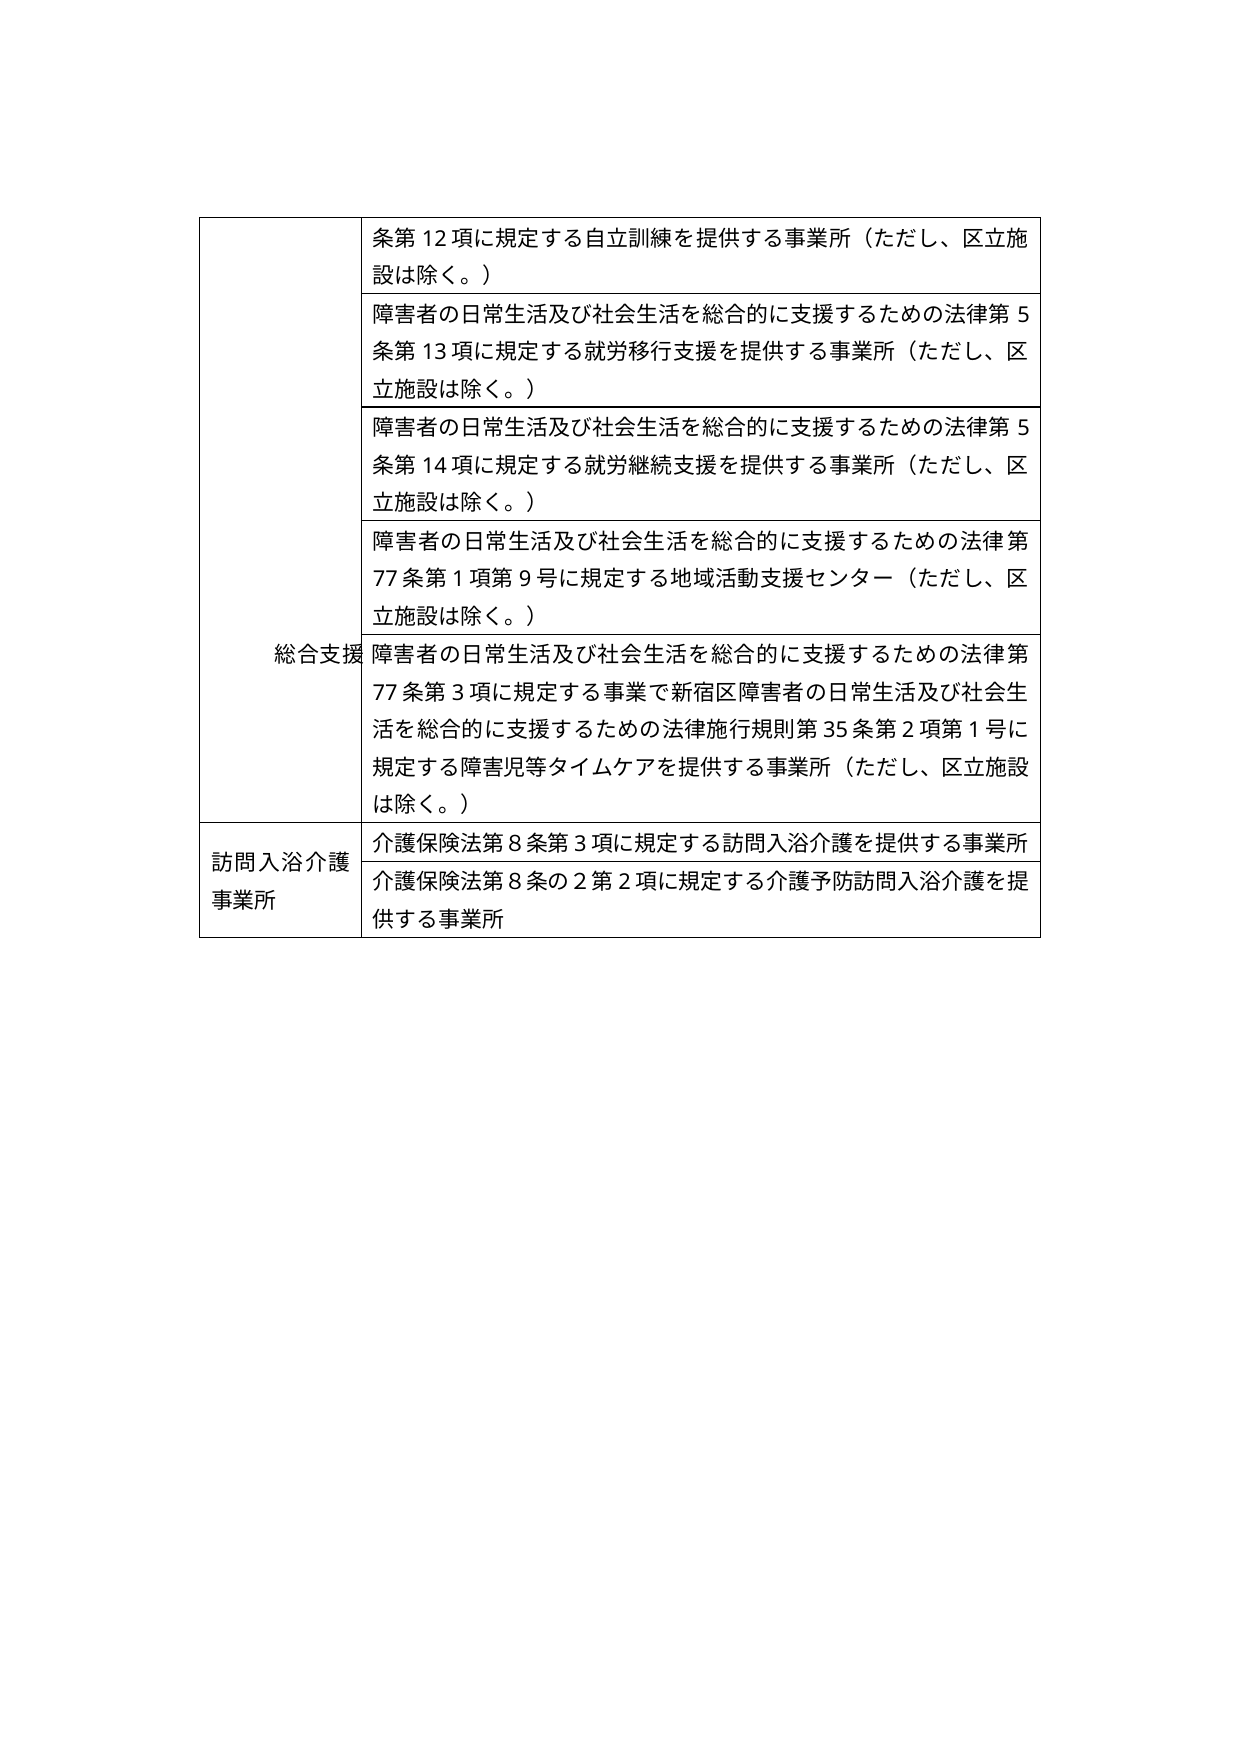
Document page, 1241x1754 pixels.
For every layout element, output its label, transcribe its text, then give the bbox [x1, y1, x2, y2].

table_cell 障害者の日常生活及び社会生活を総合的に支援するための法律第77条第1項第9号に規定する地域活動支援センター（ただし、区立施設は除く。） [362, 521, 1040, 633]
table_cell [362, 218, 1040, 293]
table_cell 総合支援 障害者の日常生活及び社会生活を総合的に支援するための法律第77条第3項に規定する事業で新宿区障害者の日常生活及び社会生活を総合的に支援するための法律施行規則第35条第2項第1号に規定する障害児等タイムケアを提供する事業所（ただし、区立施設は除く。） [362, 635, 1040, 822]
table_cell 訪問入浴介護事業所 [200, 823, 361, 937]
table_cell 介護保険法第８条の２第2項に規定する介護予防訪問入浴介護を提供する事業所 [362, 862, 1040, 937]
table_cell 介護保険法第８条第3項に規定する訪問入浴介護を提供する事業所 [362, 823, 1040, 861]
table_cell 障害者の日常生活及び社会生活を総合的に支援するための法律第5条第13項に規定する就労移行支援を提供する事業所（ただし、区立施設は除く。） [362, 294, 1040, 406]
table_cell 障害者の日常生活及び社会生活を総合的に支援するための法律第5条第14項に規定する就労継続支援を提供する事業所（ただし、区立施設は除く。） [362, 408, 1040, 520]
